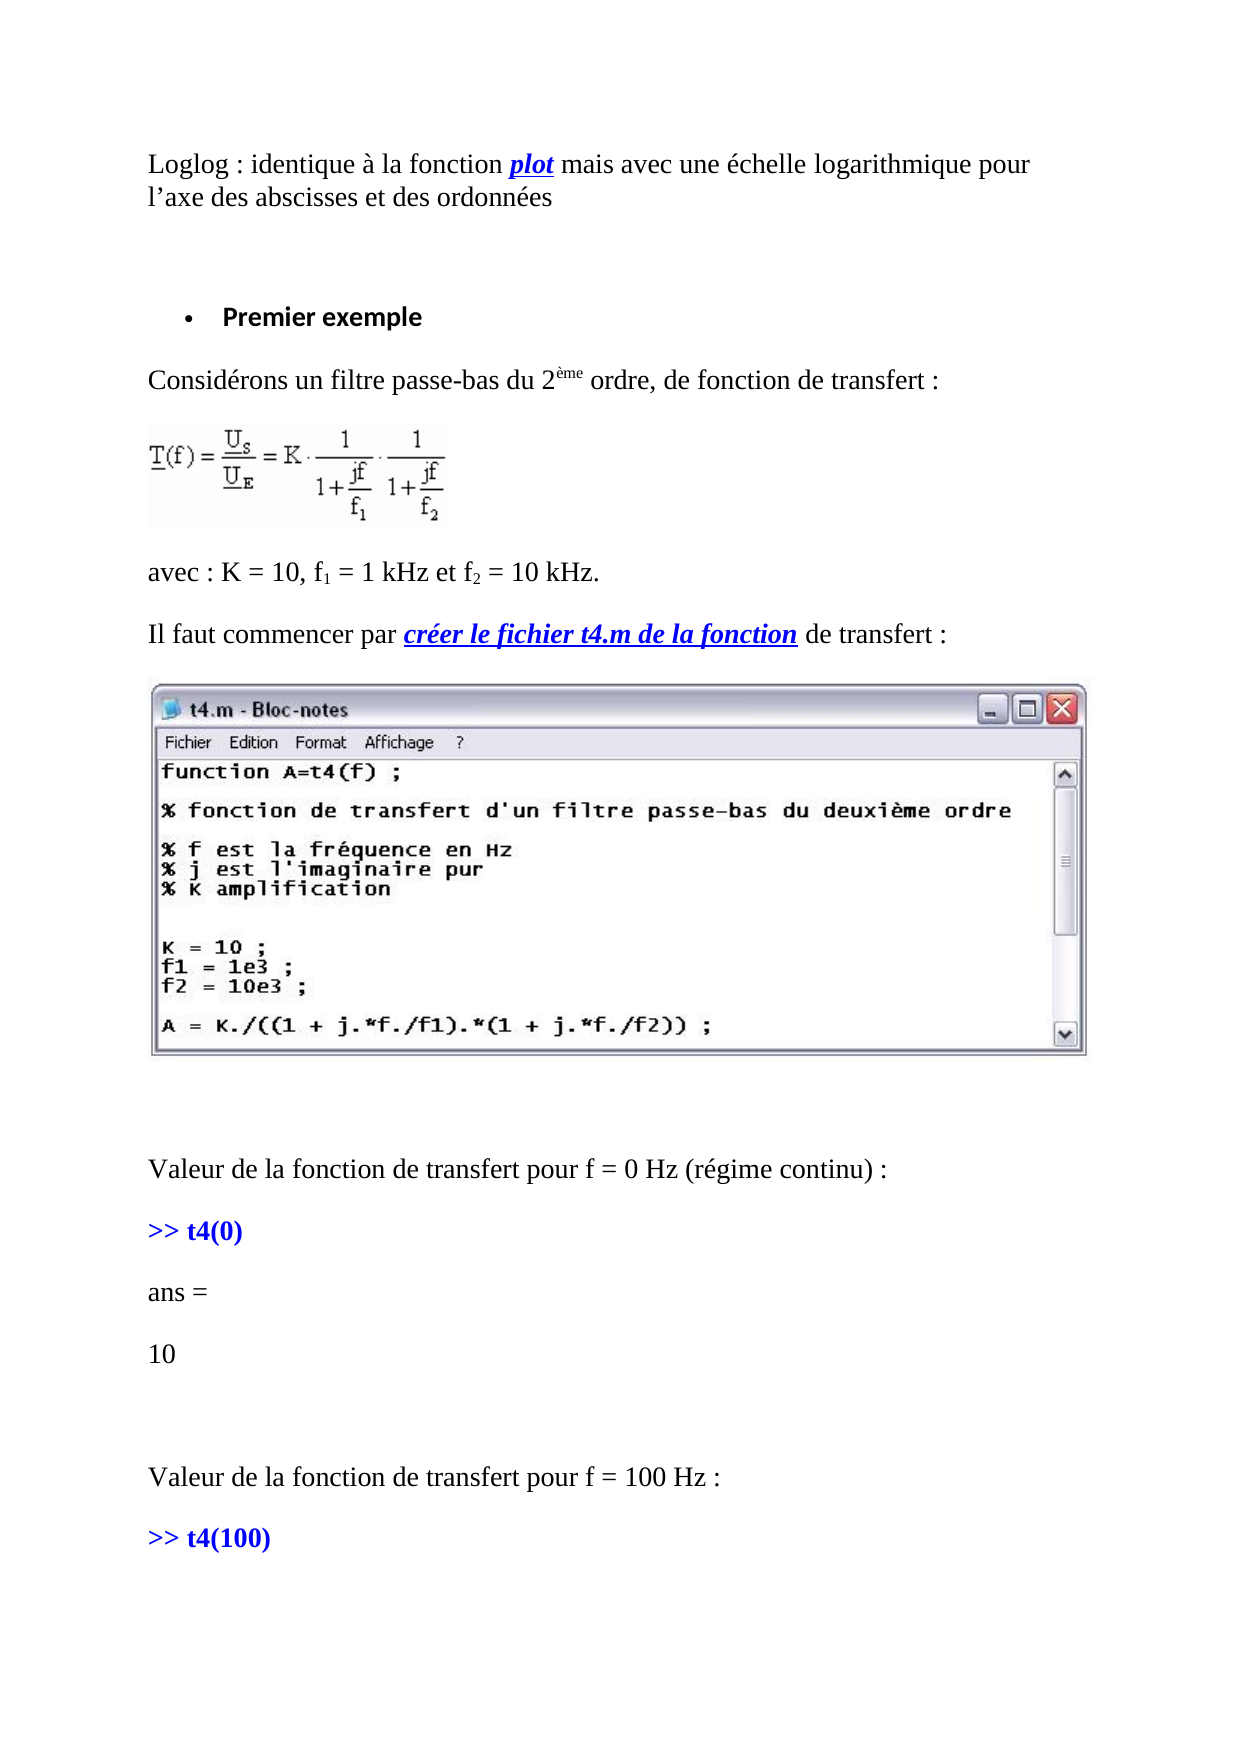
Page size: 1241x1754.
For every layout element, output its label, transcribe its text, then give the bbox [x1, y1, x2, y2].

text Il faut commencer par créer le fichier t4.m de la fonction de transfert : [148, 617, 1093, 649]
text >> t4(100) [148, 1521, 1093, 1554]
text >> t4(0) [148, 1213, 1093, 1246]
text avec : K = 10, f1 = 1 kHz et f2 = 10 kHz. [148, 555, 1093, 588]
text 10 [148, 1337, 1093, 1369]
picture [147, 424, 450, 527]
text Valeur de la fonction de transfert pour f = 0 Hz (régime continu) : [148, 1152, 1093, 1184]
text Valeur de la fonction de transfert pour f = 100 Hz : [148, 1460, 1093, 1492]
text ans = [148, 1275, 1093, 1307]
picture [147, 678, 1093, 1062]
text Loglog : identique à la fonction plot mais avec une échelle logarithmique pour l’axe des abscisses et des ordonnées [148, 148, 1093, 212]
list Premier exemple [185, 299, 1093, 334]
text Considérons un filtre passe-bas du 2ème ordre, de fonction de transfert : [148, 363, 1093, 395]
